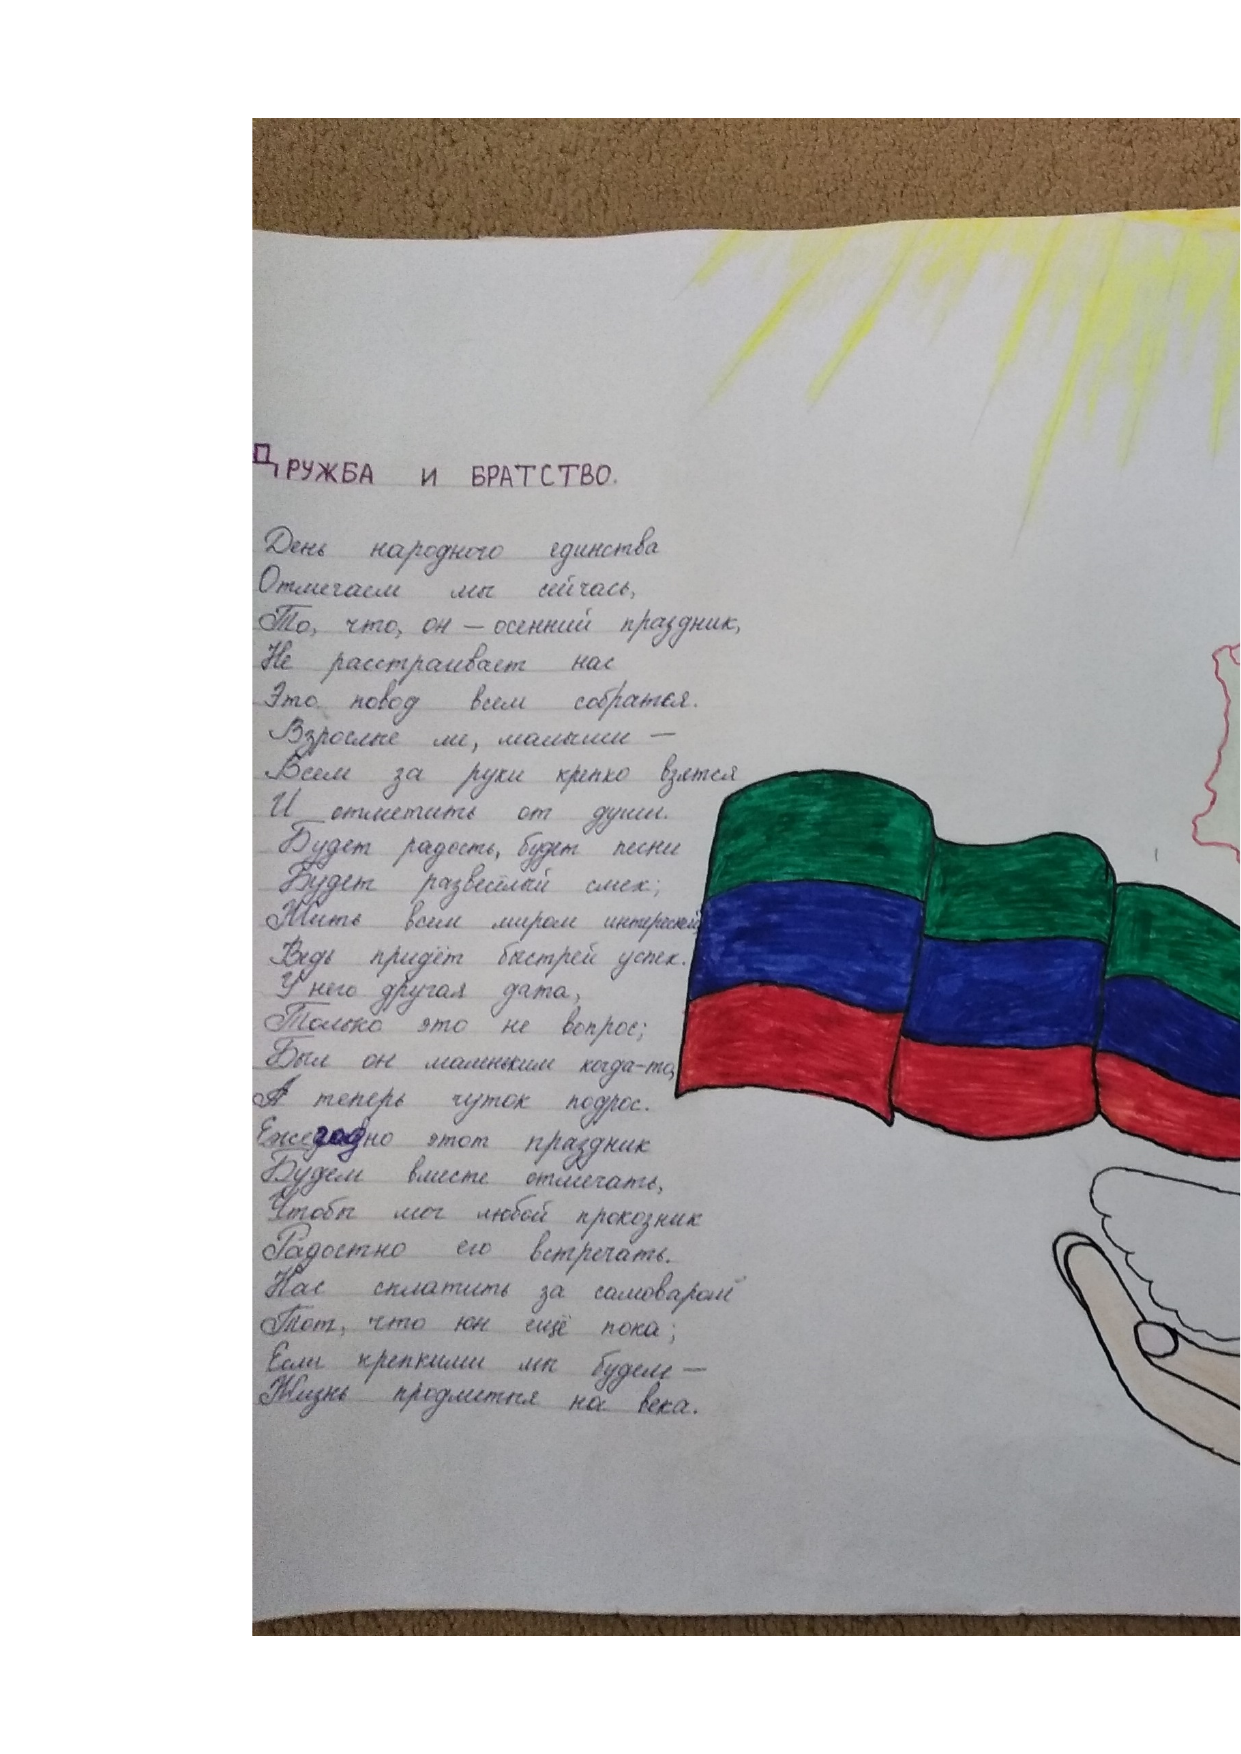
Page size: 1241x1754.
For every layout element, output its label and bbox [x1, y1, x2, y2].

picture [252, 118, 1241, 1636]
